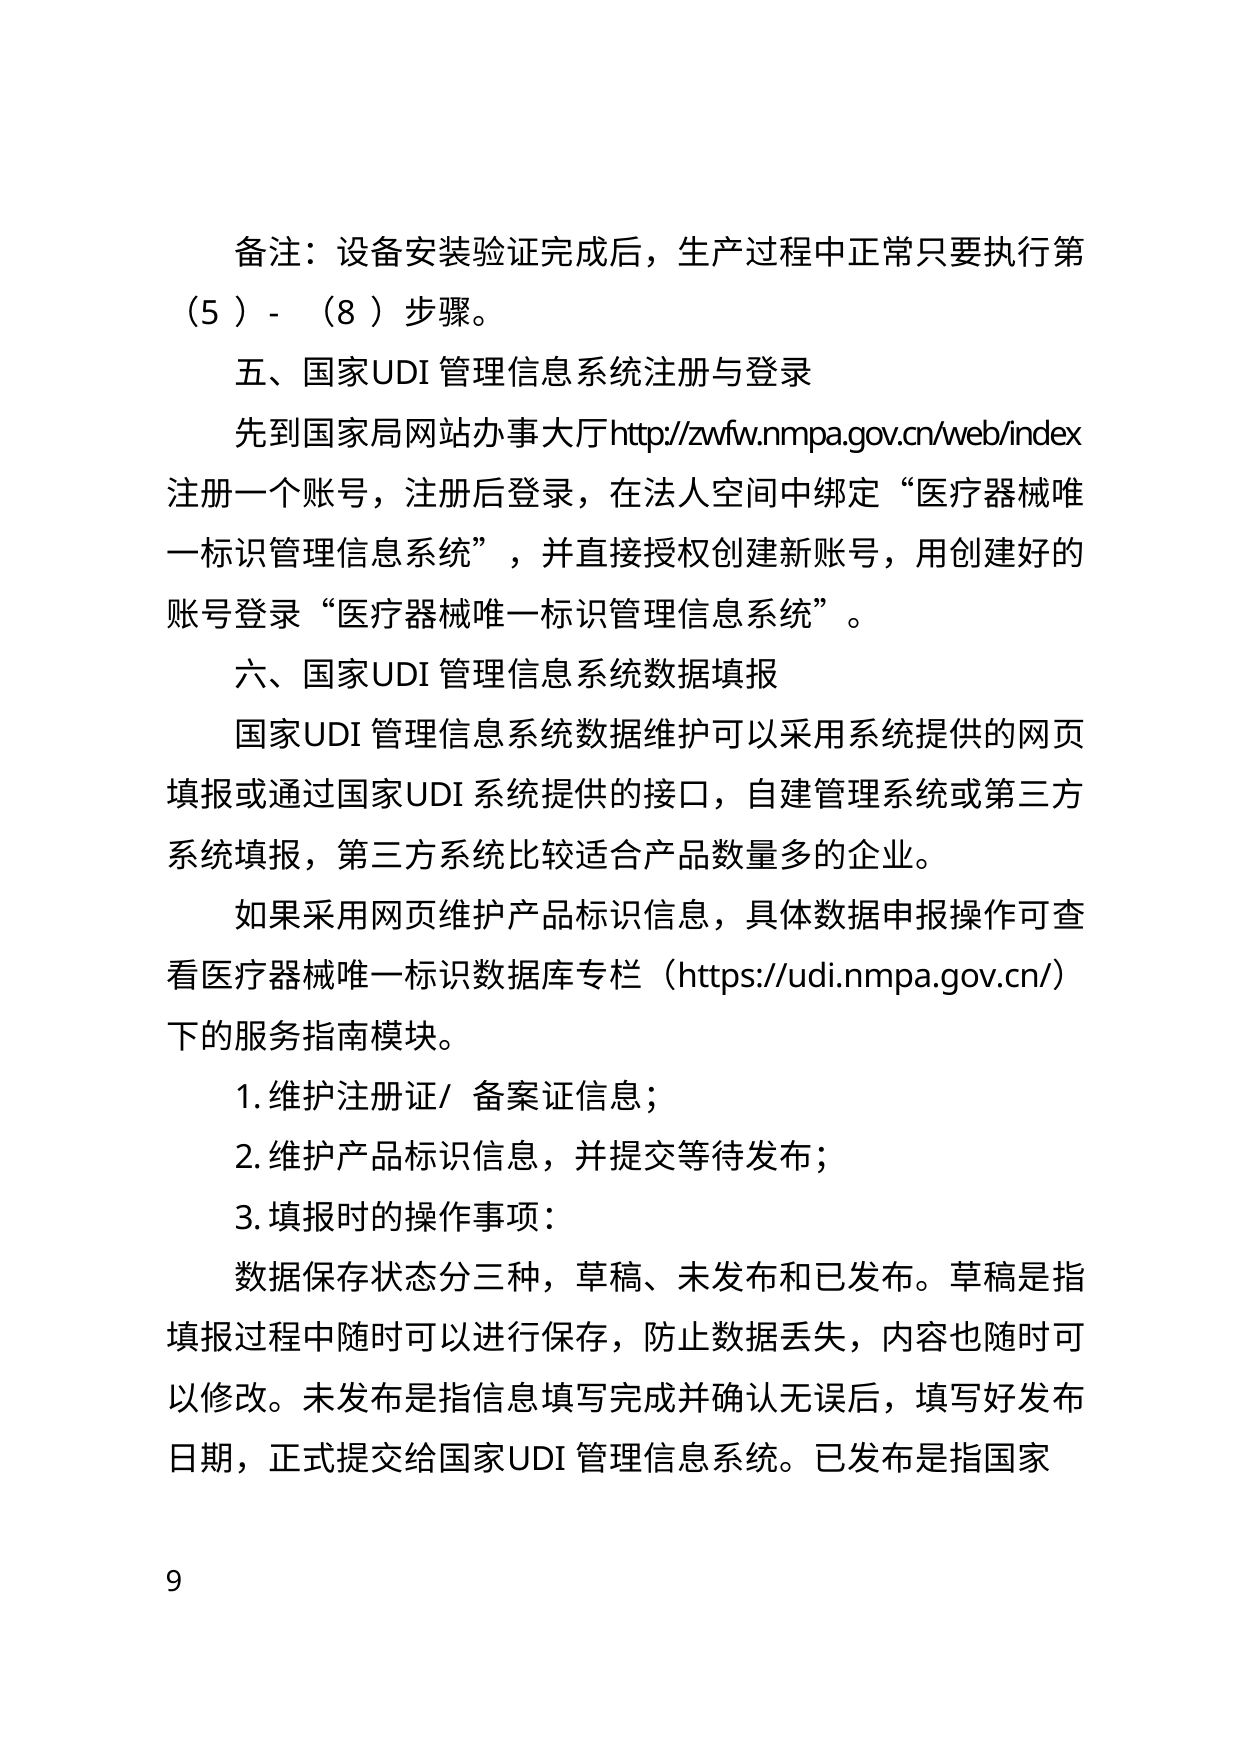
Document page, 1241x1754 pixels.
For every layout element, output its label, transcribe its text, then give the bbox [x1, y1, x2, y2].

text 如果采用网页维护产品标识信息，具体数据申报操作可查看医疗器械唯一标识数据库专栏（https://udi.nmpa.gov.cn/）下的服务指南模块。 [166, 883, 1086, 1064]
text 2.维护产品标识信息，并提交等待发布； [166, 1124, 1086, 1184]
text 3.填报时的操作事项： [166, 1184, 1086, 1245]
text 六、国家UDI管理信息系统数据填报 [166, 642, 1086, 702]
text 先到国家局网站办事大厅http://zwfw.nmpa.gov.cn/web/index注册一个账号，注册后登录，在法人空间中绑定“医疗器械唯一标识管理信息系统”，并直接授权创建新账号，用创建好的账号登录“医疗器械唯一标识管理信息系统”。 [166, 400, 1086, 642]
text 五、国家UDI管理信息系统注册与登录 [166, 340, 1086, 400]
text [166, 1245, 1086, 1486]
text 备注：设备安装验证完成后，生产过程中正常只要执行第（5）-（8）步骤。 [166, 219, 1086, 340]
text 国家UDI管理信息系统数据维护可以采用系统提供的网页填报或通过国家UDI系统提供的接口，自建管理系统或第三方系统填报，第三方系统比较适合产品数量多的企业。 [166, 702, 1086, 883]
text 1.维护注册证/备案证信息； [166, 1064, 1086, 1124]
